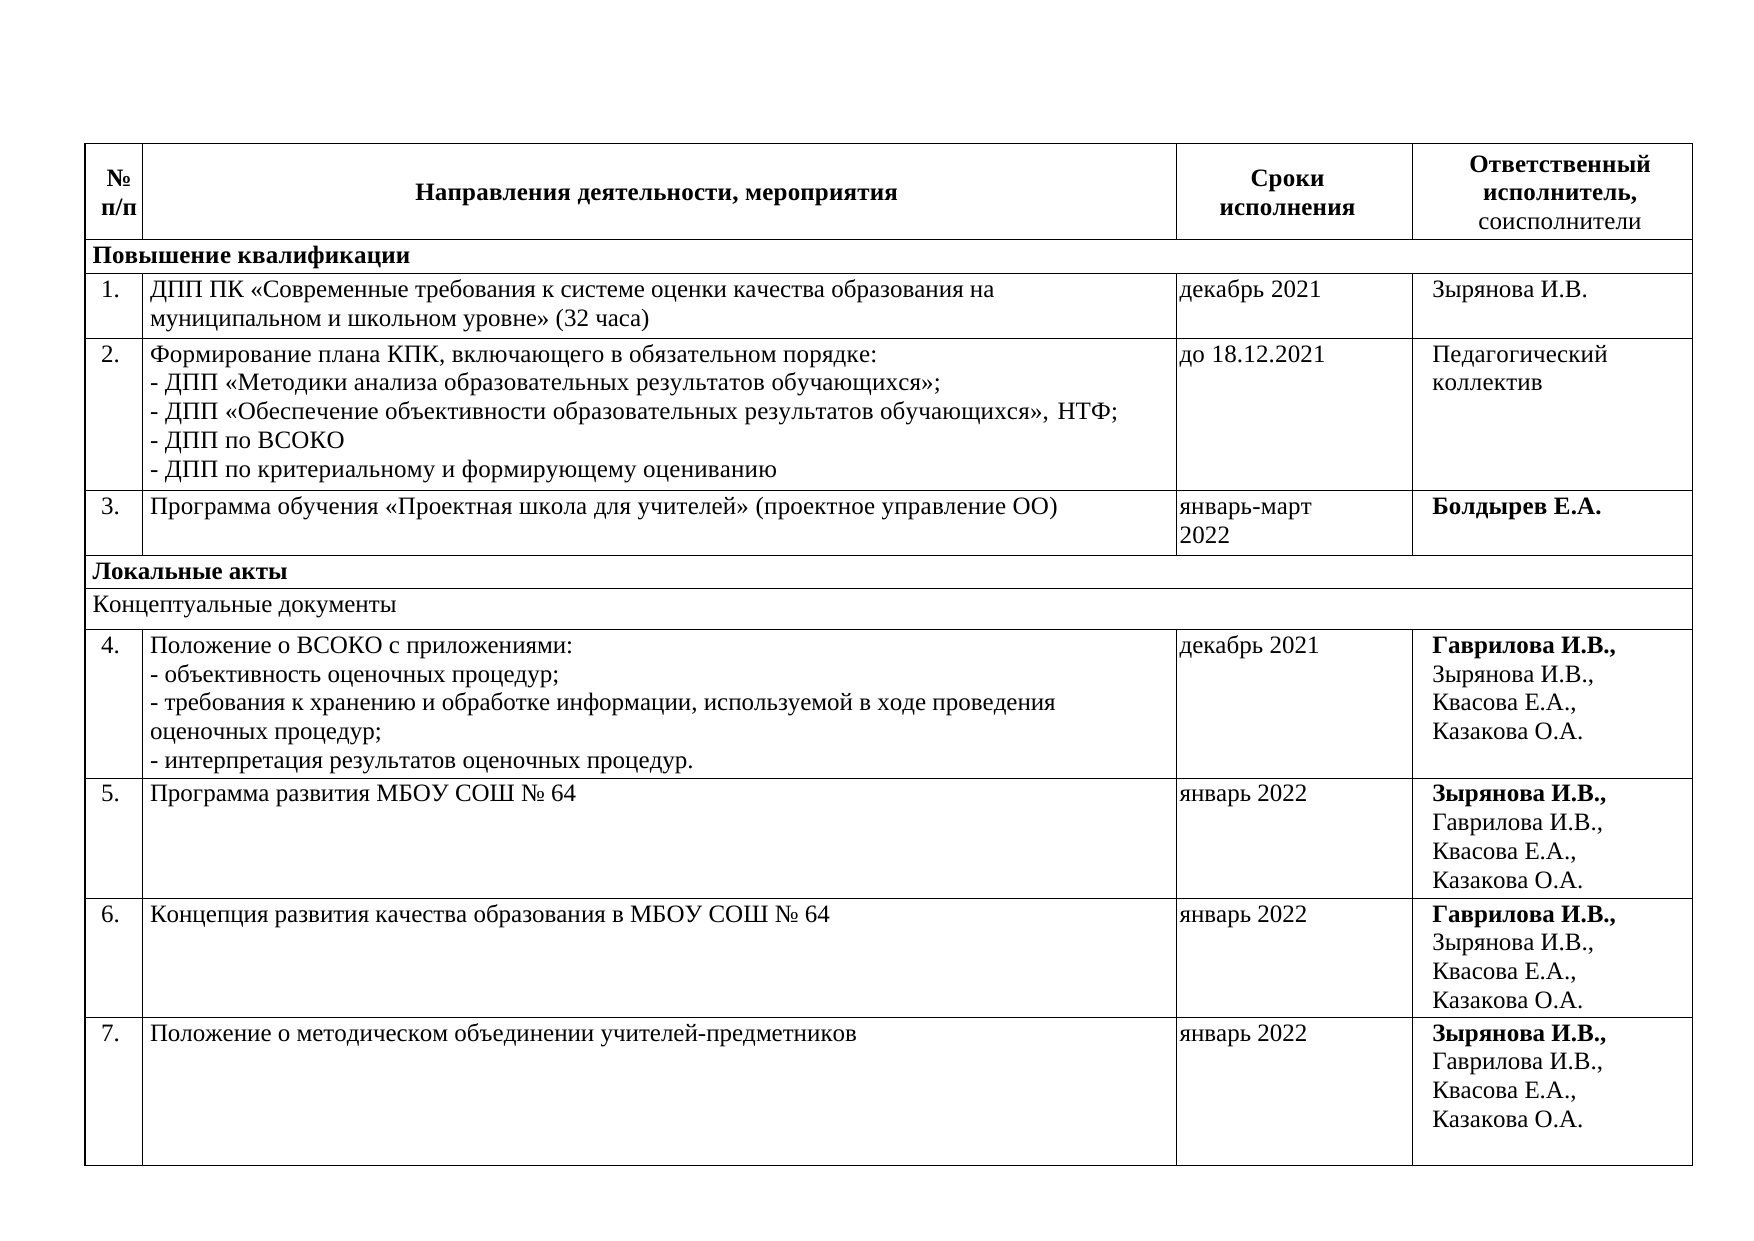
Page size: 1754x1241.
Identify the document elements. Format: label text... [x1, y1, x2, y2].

table_cell [86, 491, 142, 555]
table_cell Программа развития МБОУ СОШ № 64 [143, 779, 1176, 898]
table_cell Педагогический коллектив [1413, 339, 1692, 490]
table_cell Локальные акты [86, 556, 1692, 588]
table_cell Концепция развития качества образования в МБОУ СОШ № 64 [143, 899, 1176, 1017]
table_cell Повышение квалификации [86, 240, 1692, 273]
table_cell Зырянова И.В., Гаврилова И.В., Квасова Е.А., Казакова О.А. [1413, 779, 1692, 898]
table_header № п/п [86, 144, 142, 239]
table_cell Программа обучения «Проектная школа для учителей» (проектное управление ОО) [143, 491, 1176, 555]
table_cell до 18.12.2021 [1177, 339, 1412, 490]
table_cell декабрь 2021 [1177, 630, 1412, 777]
table_cell Формирование плана КПК, включающего в обязательном порядке: - ДПП «Методики анализа образовательных результатов обучающихся»; - ДПП «Обеспечение объективности образовательных результатов обучающихся», НТФ; - ДПП по ВСОКО - ДПП по критериальному и формирующему оцениванию [143, 339, 1176, 490]
table_cell декабрь 2021 [1177, 274, 1412, 338]
table_cell Болдырев Е.А. [1413, 491, 1692, 555]
table_header Сроки исполнения [1177, 144, 1412, 239]
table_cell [1413, 1018, 1692, 1164]
table_cell январь 2022 [1177, 899, 1412, 1017]
table_cell январь 2022 [1177, 779, 1412, 898]
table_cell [1413, 899, 1692, 1017]
table_cell [86, 339, 142, 490]
table_header Ответственный исполнитель, соисполнители [1413, 144, 1692, 239]
table_cell [86, 1018, 142, 1164]
table_cell Гаврилова И.В., Зырянова И.В., Квасова Е.А., Казакова О.А. [1413, 630, 1692, 777]
table_cell Положение о ВСОКО с приложениями: - объективность оценочных процедур; - требования к хранению и обработке информации, используемой в ходе проведения оценочных процедур; - интерпретация результатов оценочных процедур. [143, 630, 1176, 777]
table_cell январь 2022 [1177, 1018, 1412, 1164]
table_header Направления деятельности, мероприятия [143, 144, 1176, 239]
table_cell [86, 274, 142, 338]
table_cell ДПП ПК «Современные требования к системе оценки качества образования на муниципальном и школьном уровне» (32 часа) [143, 274, 1176, 338]
table_cell [86, 899, 142, 1017]
table_cell [86, 630, 142, 777]
table_cell Концептуальные документы [86, 589, 1692, 629]
table_cell [86, 779, 142, 898]
table_cell Зырянова И.В. [1413, 274, 1692, 338]
table_cell Положение о методическом объединении учителей-предметников [143, 1018, 1176, 1164]
table_cell январь-март 2022 [1177, 491, 1412, 555]
